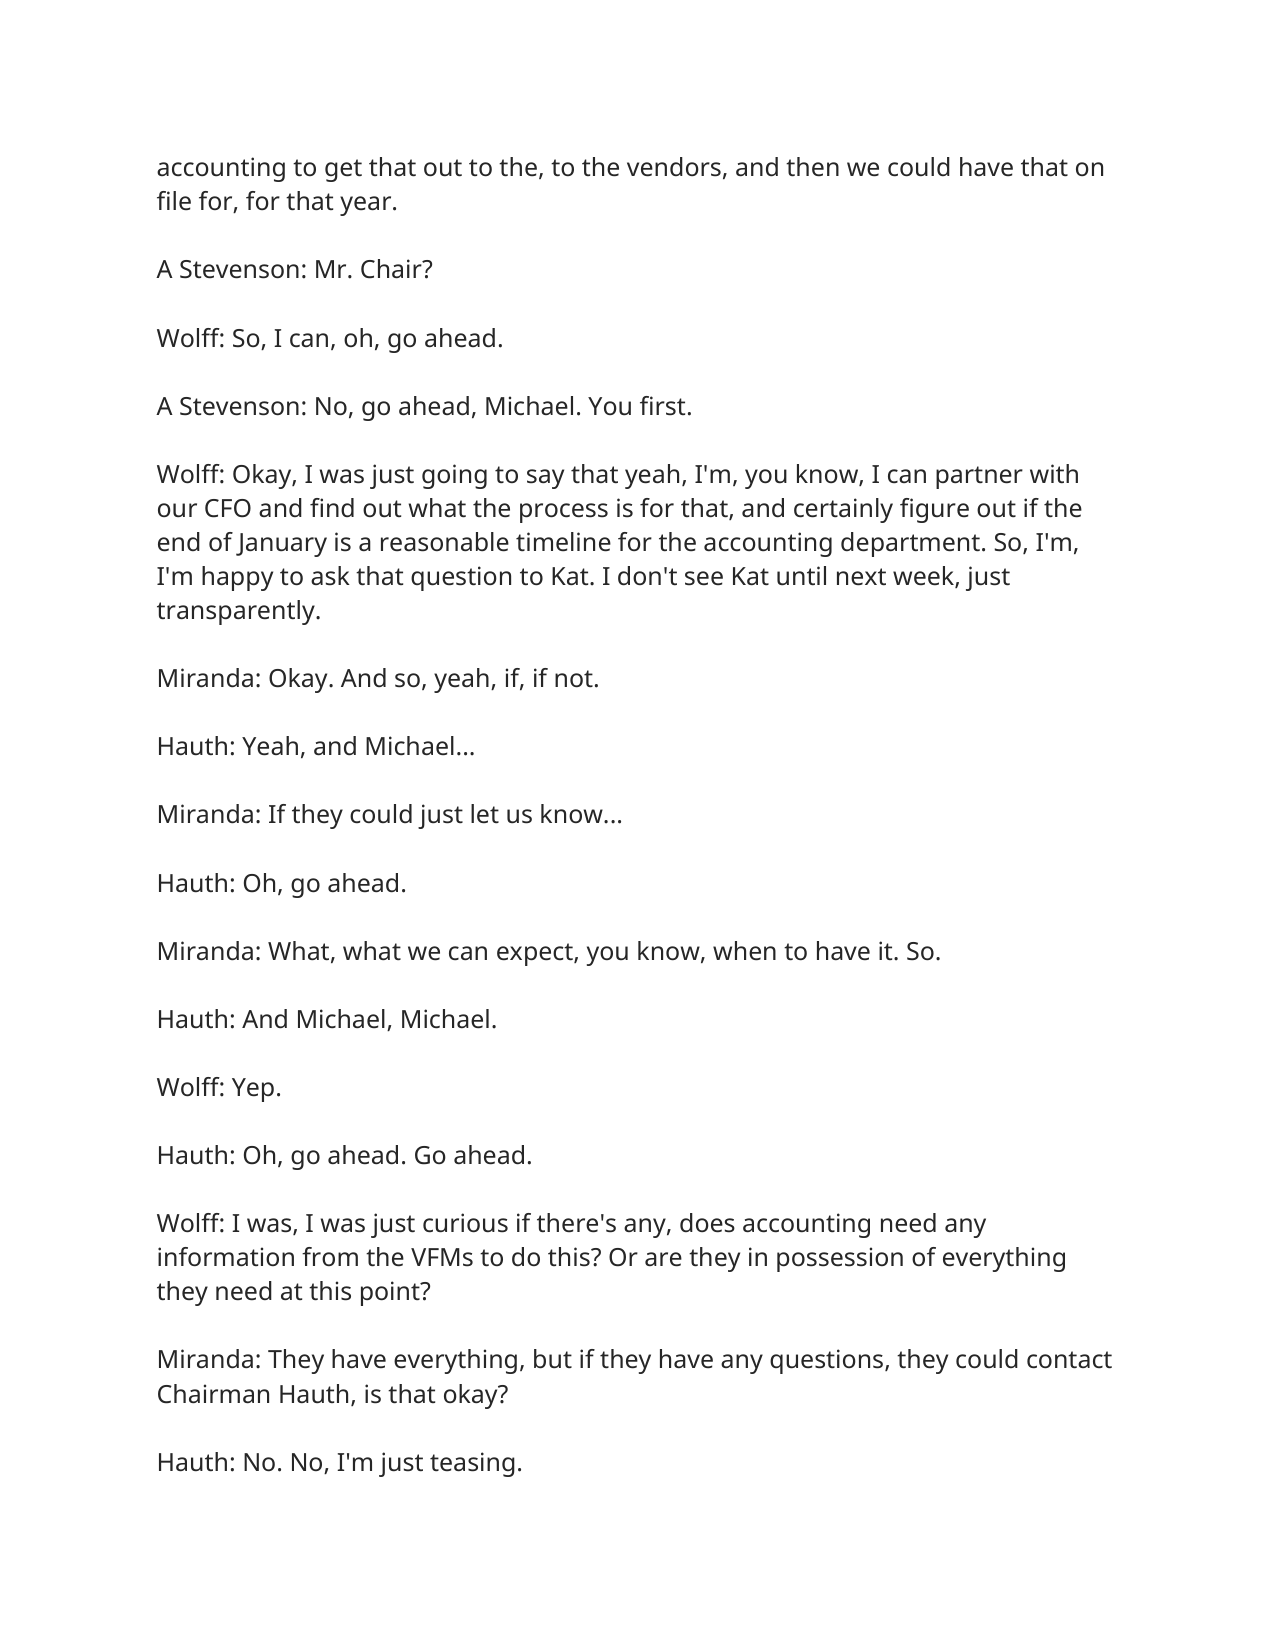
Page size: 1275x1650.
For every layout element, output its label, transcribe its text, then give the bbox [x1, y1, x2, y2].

text Miranda: Okay. And so, yeah, if, if not. [156, 661, 1118, 695]
text Wolff: Yep. [156, 1070, 1118, 1104]
text Miranda: They have everything, but if they have any questions, they could contact Chairman Hauth, is that okay? [156, 1342, 1118, 1410]
text Hauth: And Michael, Michael. [156, 1002, 1118, 1036]
text Wolff: I was, I was just curious if there's any, does accounting need any information from the VFMs to do this? Or are they in possession of everything they need at this point? [156, 1206, 1118, 1308]
text Hauth: No. No, I'm just teasing. [156, 1444, 1118, 1478]
text A Stevenson: No, go ahead, Michael. You first. [156, 388, 1118, 422]
text Miranda: What, what we can expect, you know, when to have it. So. [156, 933, 1118, 967]
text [156, 150, 1118, 218]
text Wolff: Okay, I was just going to say that yeah, I'm, you know, I can partner with our CFO and find out what the process is for that, and certainly figure out if the end of January is a reasonable timeline for the accounting department. So, I'm, I'm happy to ask that question to Kat. I don't see Kat until next week, just transparently. [156, 457, 1118, 627]
text Hauth: Yeah, and Michael... [156, 729, 1118, 763]
text Wolff: So, I can, oh, go ahead. [156, 320, 1118, 354]
text A Stevenson: Mr. Chair? [156, 252, 1118, 286]
text Miranda: If they could just let us know... [156, 797, 1118, 831]
text Hauth: Oh, go ahead. [156, 865, 1118, 899]
text Hauth: Oh, go ahead. Go ahead. [156, 1138, 1118, 1172]
